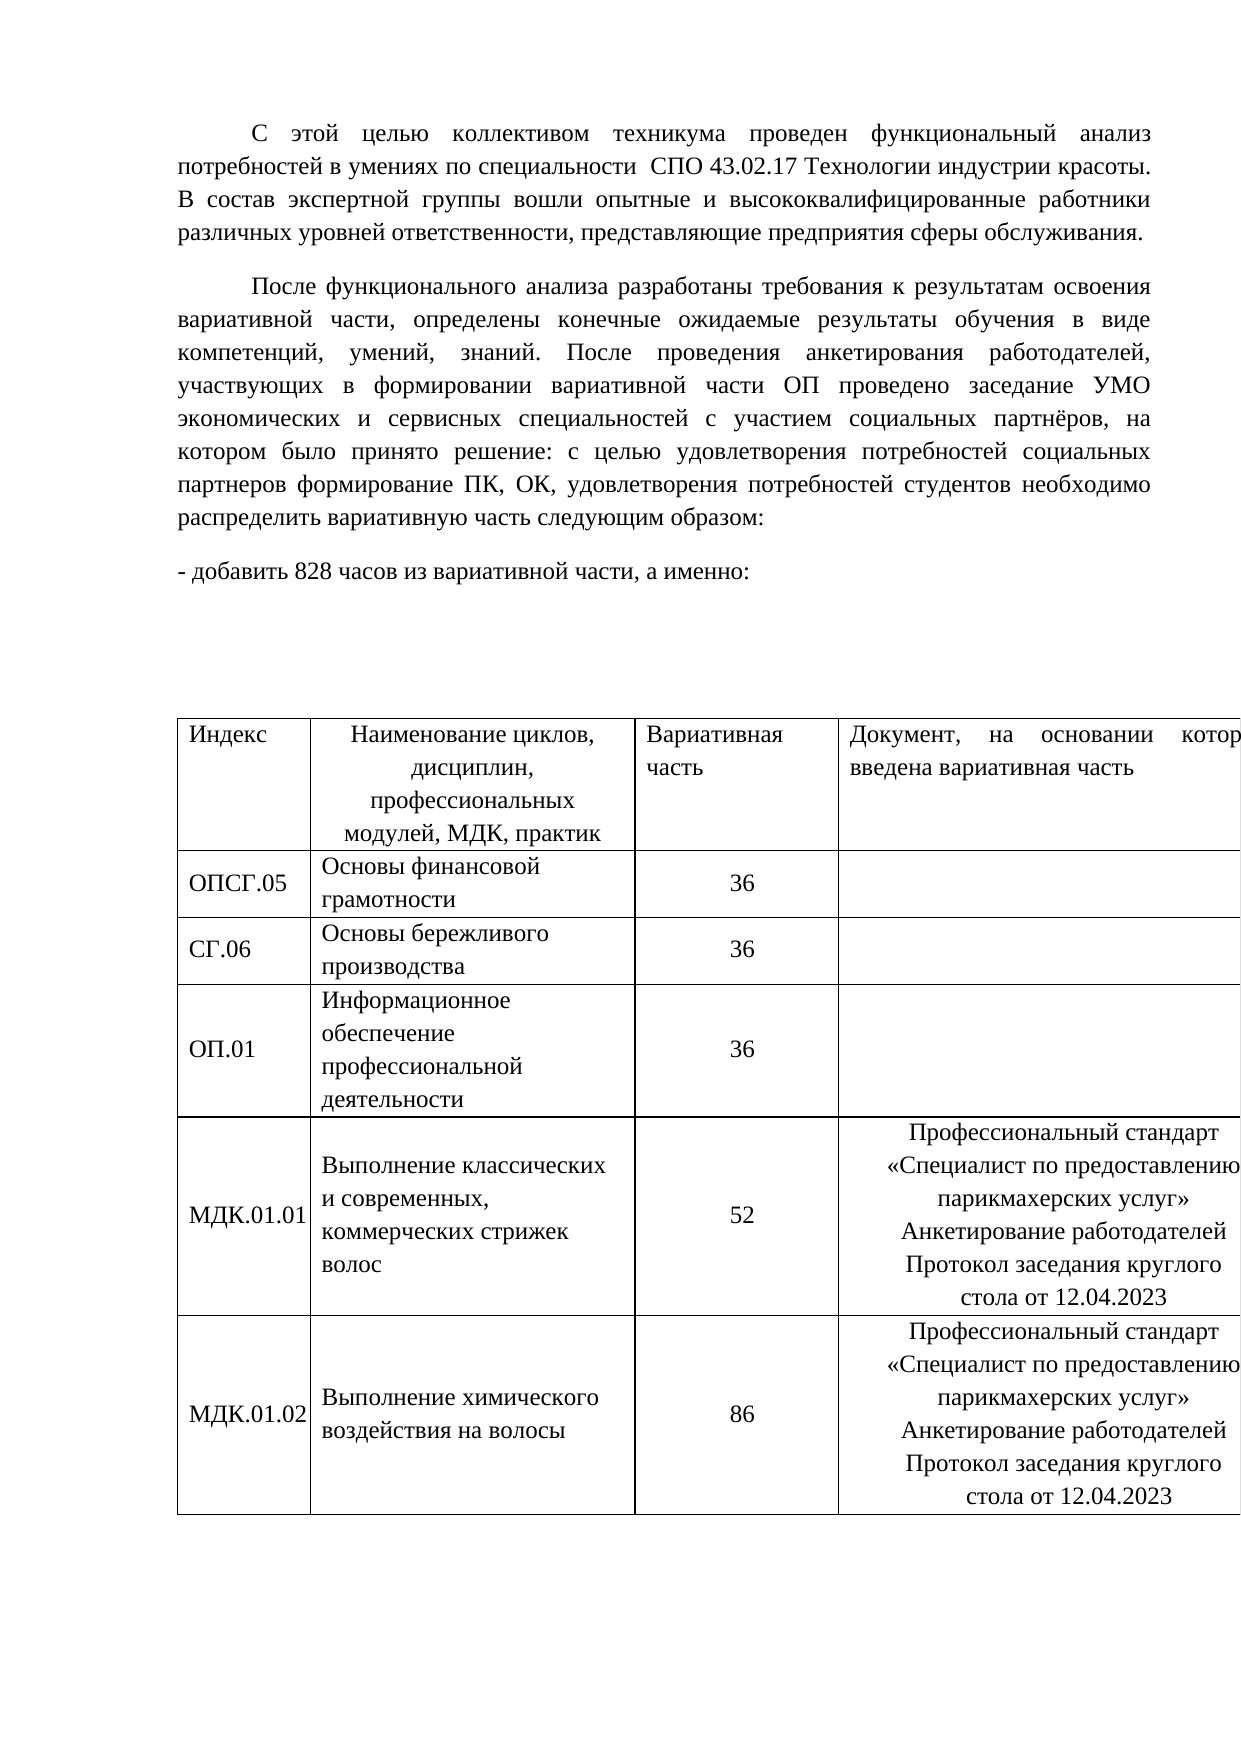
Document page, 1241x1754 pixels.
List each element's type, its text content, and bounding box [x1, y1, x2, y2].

text - добавить 828 часов из вариативной части, а именно: [177, 556, 1152, 585]
text С этой целью коллективом техникума проведен функциональный анализ потребностей в умениях по специальности СПО 43.02.17 Технологии индустрии красоты. В состав экспертной группы вошли опытные и высококвалифицированные работники различных уровней ответственности, представляющие предприятия сферы обслуживания. [177, 118, 1152, 246]
table_cell СГ.06 [178, 918, 310, 984]
table_cell Выполнение классических и современных, коммерческих стрижек волос [311, 1118, 634, 1315]
table_cell ОПСГ.05 [178, 851, 310, 917]
table_cell 86 [636, 1316, 838, 1514]
table_cell Выполнение химического воздействия на волосы [311, 1316, 634, 1514]
table_cell 36 [636, 985, 838, 1116]
table_cell 36 [636, 918, 838, 984]
table_cell МДК.01.01 [178, 1118, 310, 1315]
table_cell МДК.01.02 [178, 1316, 310, 1514]
table_cell [839, 918, 1240, 984]
table_header Наименование циклов, дисциплин, профессиональных модулей, МДК, практик [311, 719, 634, 850]
table_cell 52 [636, 1118, 838, 1315]
table_cell [839, 851, 1240, 917]
table_cell Основы финансовой грамотности [311, 851, 634, 917]
table_cell [839, 985, 1240, 1116]
table_cell ОП.01 [178, 985, 310, 1116]
table_cell 36 [636, 851, 838, 917]
table_header Вариативная часть [636, 719, 838, 850]
table_header Документ, на основании которого введена вариативная часть [839, 719, 1240, 850]
text После функционального анализа разработаны требования к результатам освоения вариативной части, определены конечные ожидаемые результаты обучения в виде компетенций, умений, знаний. После проведения анкетирования работодателей, участвующих в формировании вариативной части ОП проведено заседание УМО экономических и сервисных специальностей с участием социальных партнёров, на котором было принято решение: с целью удовлетворения потребностей социальных партнеров формирование ПК, ОК, удовлетворения потребностей студентов необходимо распределить вариативную часть следующим образом: [177, 271, 1152, 531]
table_cell Основы бережливого производства [311, 918, 634, 984]
table_header Индекс [178, 719, 310, 850]
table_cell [839, 1316, 1240, 1514]
table_cell Информационное обеспечение профессиональной деятельности [311, 985, 634, 1116]
